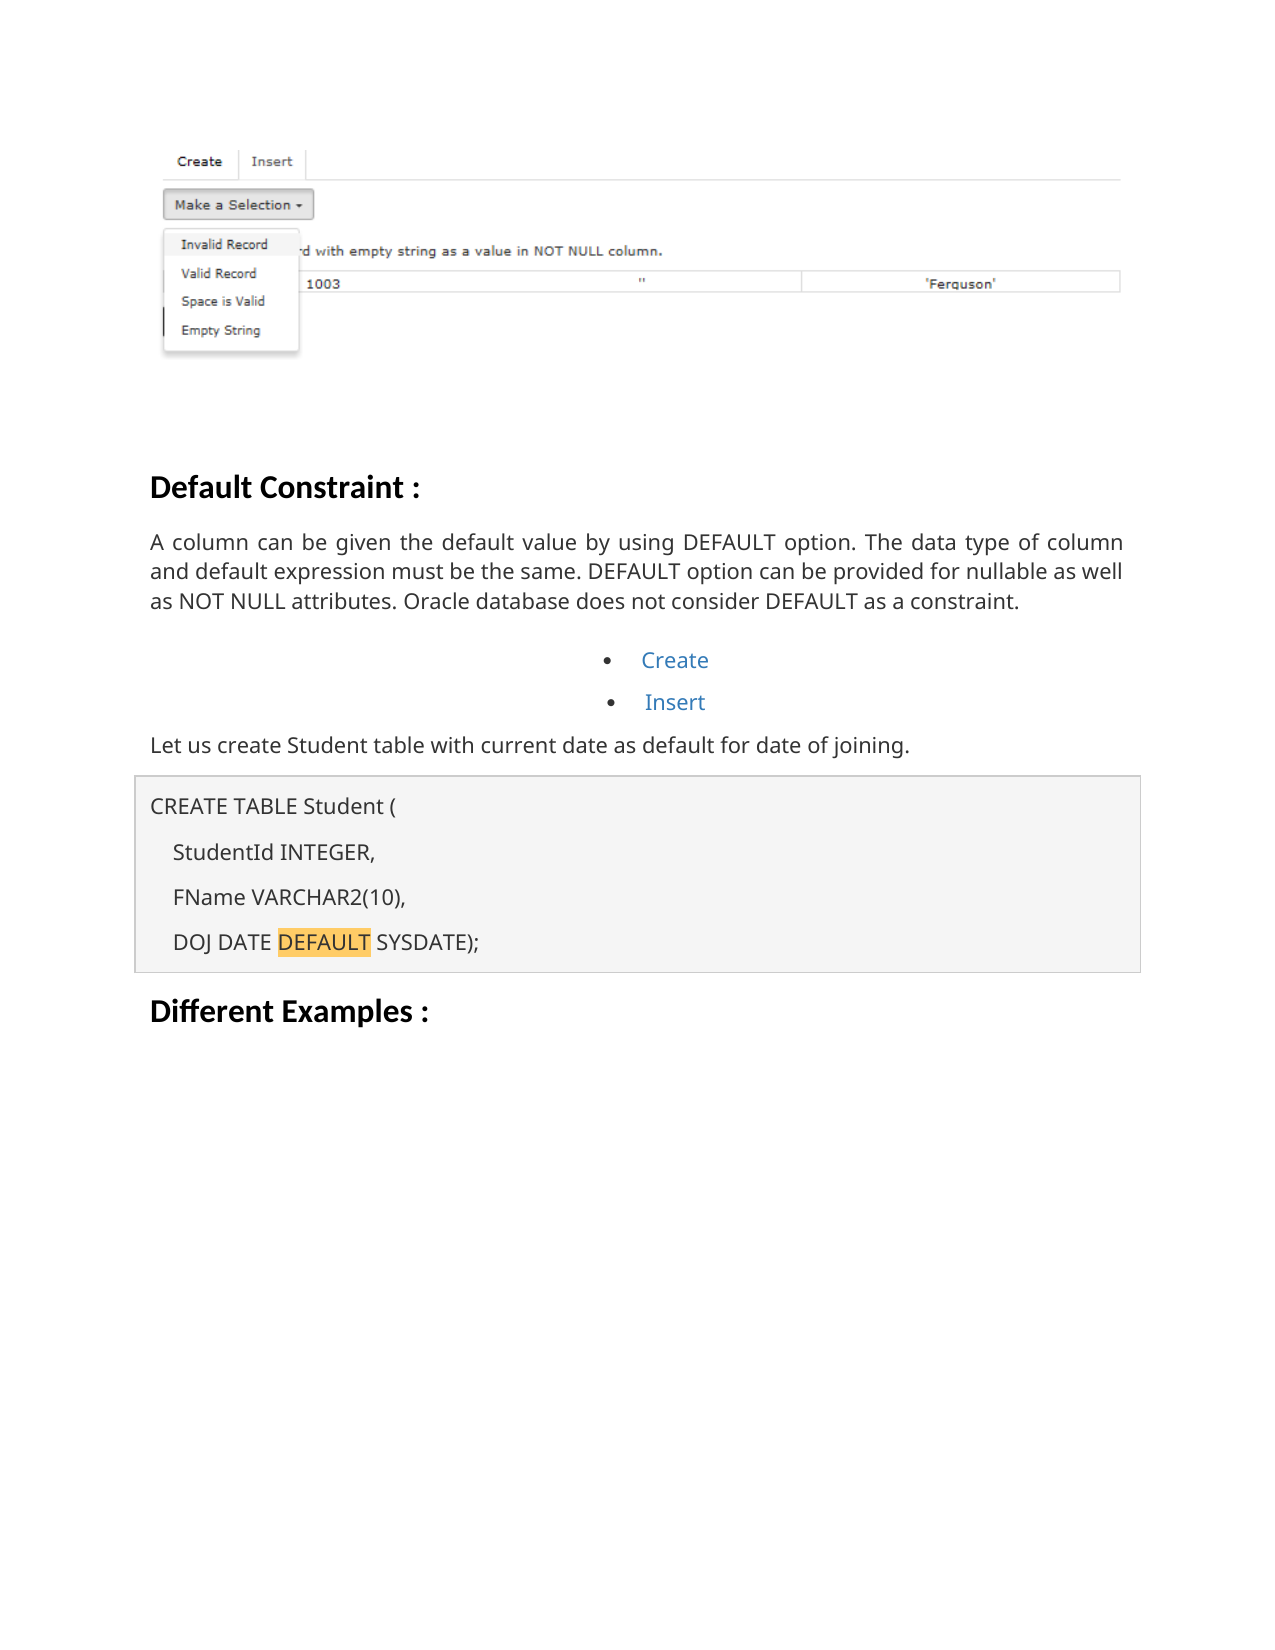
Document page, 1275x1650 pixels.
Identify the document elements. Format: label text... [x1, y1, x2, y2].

text DOJ DATE DEFAULT SYSDATE); [136, 911, 1140, 972]
picture [150, 150, 1125, 447]
text Let us create Student table with current date as default for date of joining. [150, 729, 1125, 759]
text CREATE TABLE Student ( [136, 777, 1140, 820]
text Default Constraint : [150, 466, 1125, 507]
list Create [187, 645, 1125, 675]
text FName VARCHAR2(10), [136, 866, 1140, 911]
list Insert [187, 687, 1125, 717]
text StudentId INTEGER, [136, 820, 1140, 866]
text A column can be given the default value by using DEFAULT option. The data type of column and default expression must be the same. DEFAULT option can be provided for nullable as well as NOT NULL attributes. Oracle database does not consider DEFAULT as a constraint. [150, 526, 1125, 616]
text Different Examples : [150, 990, 1125, 1031]
